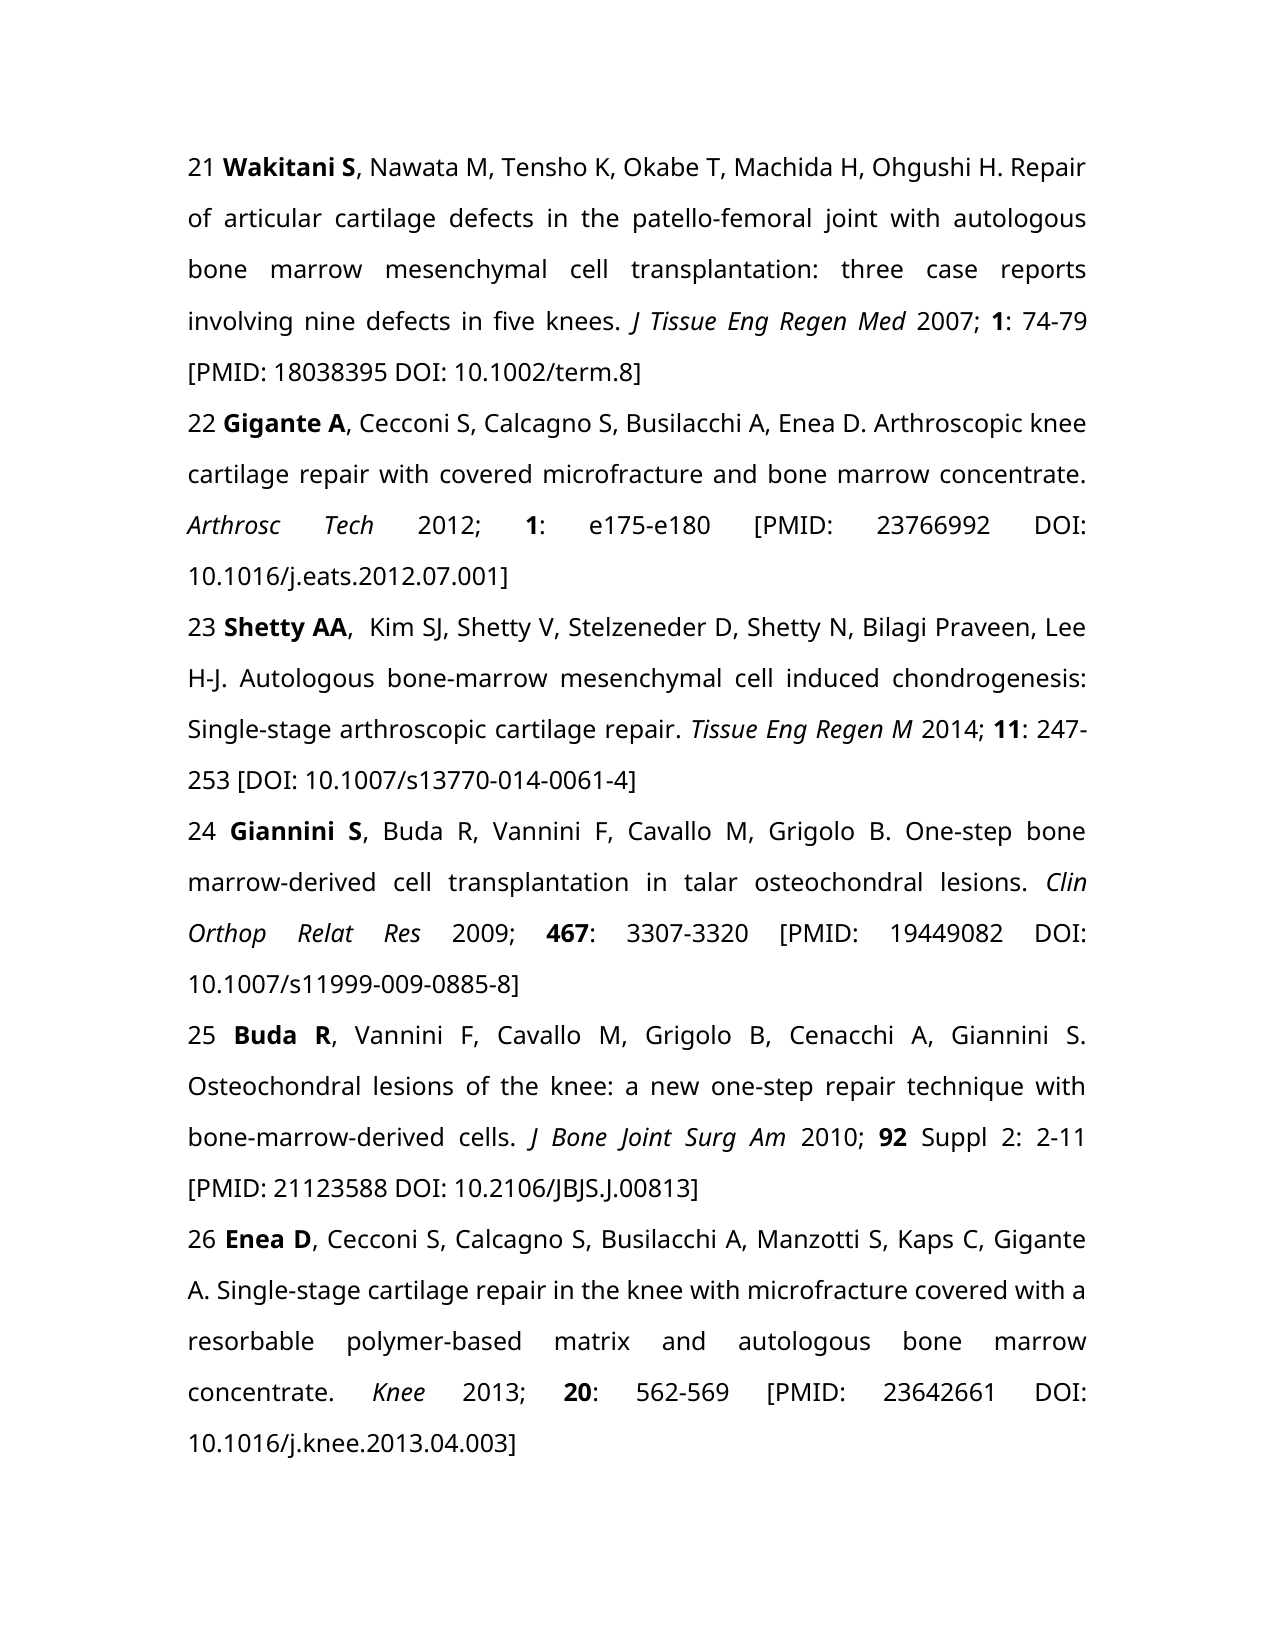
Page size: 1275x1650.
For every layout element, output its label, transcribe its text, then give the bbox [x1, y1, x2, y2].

text 22 Gigante A, Cecconi S, Calcagno S, Busilacchi A, Enea D. Arthroscopic knee cartilage repair with covered microfracture and bone marrow concentrate. Arthrosc Tech 2012; 1: e175-e180 [PMID: 23766992 DOI: 10.1016/j.eats.2012.07.001] [187, 405, 1087, 592]
text 25 Buda R, Vannini F, Cavallo M, Grigolo B, Cenacchi A, Giannini S. Osteochondral lesions of the knee: a new one-step repair technique with bone-marrow-derived cells. J Bone Joint Surg Am 2010; 92 Suppl 2: 2-11 [PMID: 21123588 DOI: 10.2106/JBJS.J.00813] [187, 1018, 1087, 1205]
text 21 Wakitani S, Nawata M, Tensho K, Okabe T, Machida H, Ohgushi H. Repair of articular cartilage defects in the patello-femoral joint with autologous bone marrow mesenchymal cell transplantation: three case reports involving nine defects in five knees. J Tissue Eng Regen Med 2007; 1: 74-79 [PMID: 18038395 DOI: 10.1002/term.8] [187, 150, 1087, 388]
text 26 Enea D, Cecconi S, Calcagno S, Busilacchi A, Manzotti S, Kaps C, Gigante A. Single-stage cartilage repair in the knee with microfracture covered with a resorbable polymer-based matrix and autologous bone marrow concentrate. Knee 2013; 20: 562-569 [PMID: 23642661 DOI: 10.1016/j.knee.2013.04.003] [187, 1222, 1087, 1460]
text 24 Giannini S, Buda R, Vannini F, Cavallo M, Grigolo B. One-step bone marrow-derived cell transplantation in talar osteochondral lesions. Clin Orthop Relat Res 2009; 467: 3307-3320 [PMID: 19449082 DOI: 10.1007/s11999-009-0885-8] [187, 813, 1087, 1001]
text 23 Shetty AA, Kim SJ, Shetty V, Stelzeneder D, Shetty N, Bilagi Praveen, Lee H-J. Autologous bone-marrow mesenchymal cell induced chondrogenesis: Single-stage arthroscopic cartilage repair. Tissue Eng Regen M 2014; 11: 247-253 [DOI: 10.1007/s13770-014-0061-4] [187, 609, 1087, 797]
